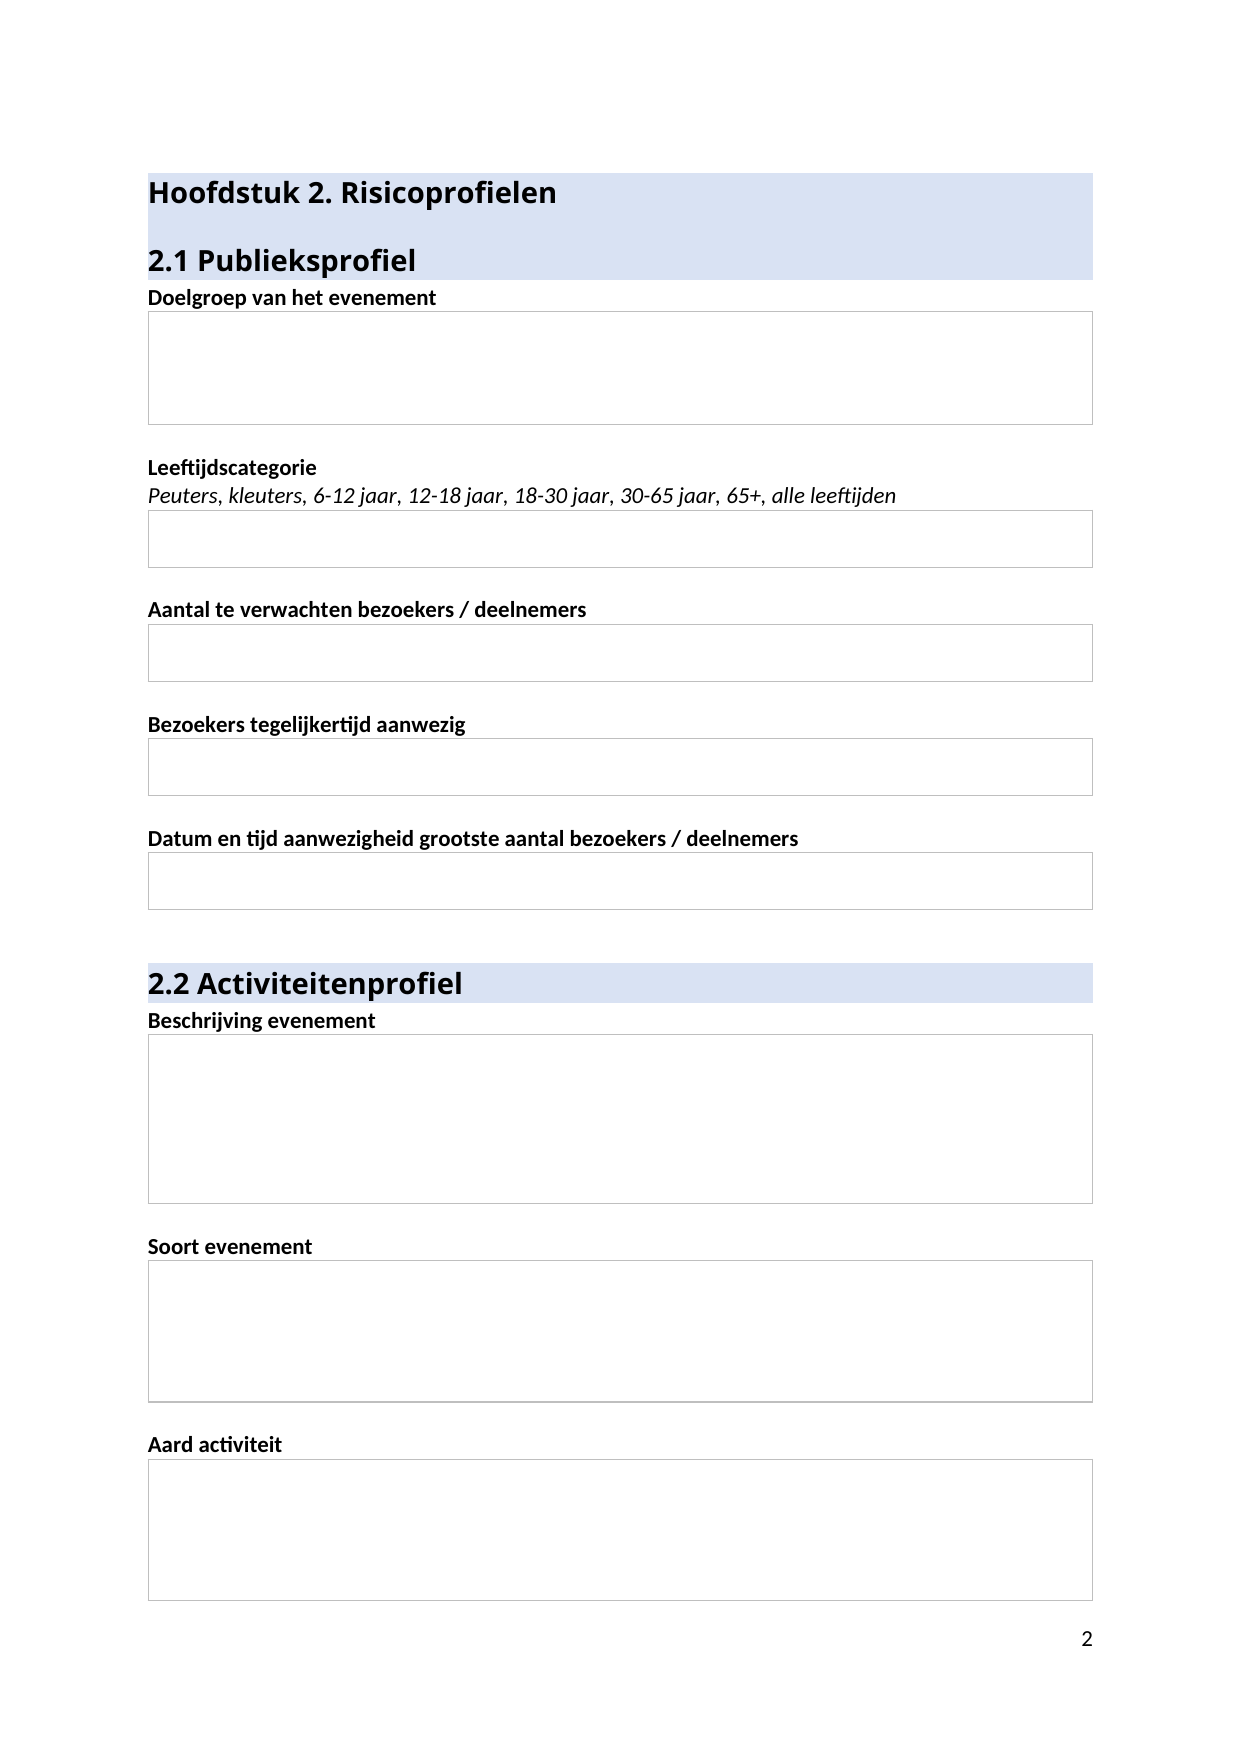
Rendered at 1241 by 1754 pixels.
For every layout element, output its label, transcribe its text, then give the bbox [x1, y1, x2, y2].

table_header [149, 853, 1092, 909]
table_header [149, 312, 1092, 424]
table_header [149, 739, 1092, 795]
text Bezoekers tegelijkertijd aanwezig [148, 710, 1093, 738]
table_header [149, 1460, 1092, 1599]
text Peuters, kleuters, 6-12 jaar, 12-18 jaar, 18-30 jaar, 30-65 jaar, 65+, alle leeftijden [148, 481, 1093, 509]
text Doelgroep van het evenement [148, 283, 1093, 311]
table_header [149, 1261, 1092, 1401]
text Datum en tijd aanwezigheid grootste aantal bezoekers / deelnemers [148, 824, 1093, 852]
text Beschrijving evenement [148, 1006, 1093, 1034]
table_header [149, 625, 1092, 681]
text Aantal te verwachten bezoekers / deelnemers [148, 596, 1093, 624]
subtitle Hoofdstuk 2. Risicoprofielen [148, 173, 1093, 212]
table_header [149, 511, 1092, 567]
subtitle 2.2 Activiteitenprofiel [148, 963, 1093, 1003]
table_header [149, 1035, 1092, 1203]
text Soort evenement [148, 1232, 1093, 1260]
subtitle 2.1 Publieksprofiel [148, 240, 1093, 280]
text Leeftijdscategorie [148, 453, 1093, 481]
text Aard activiteit [148, 1430, 1093, 1458]
